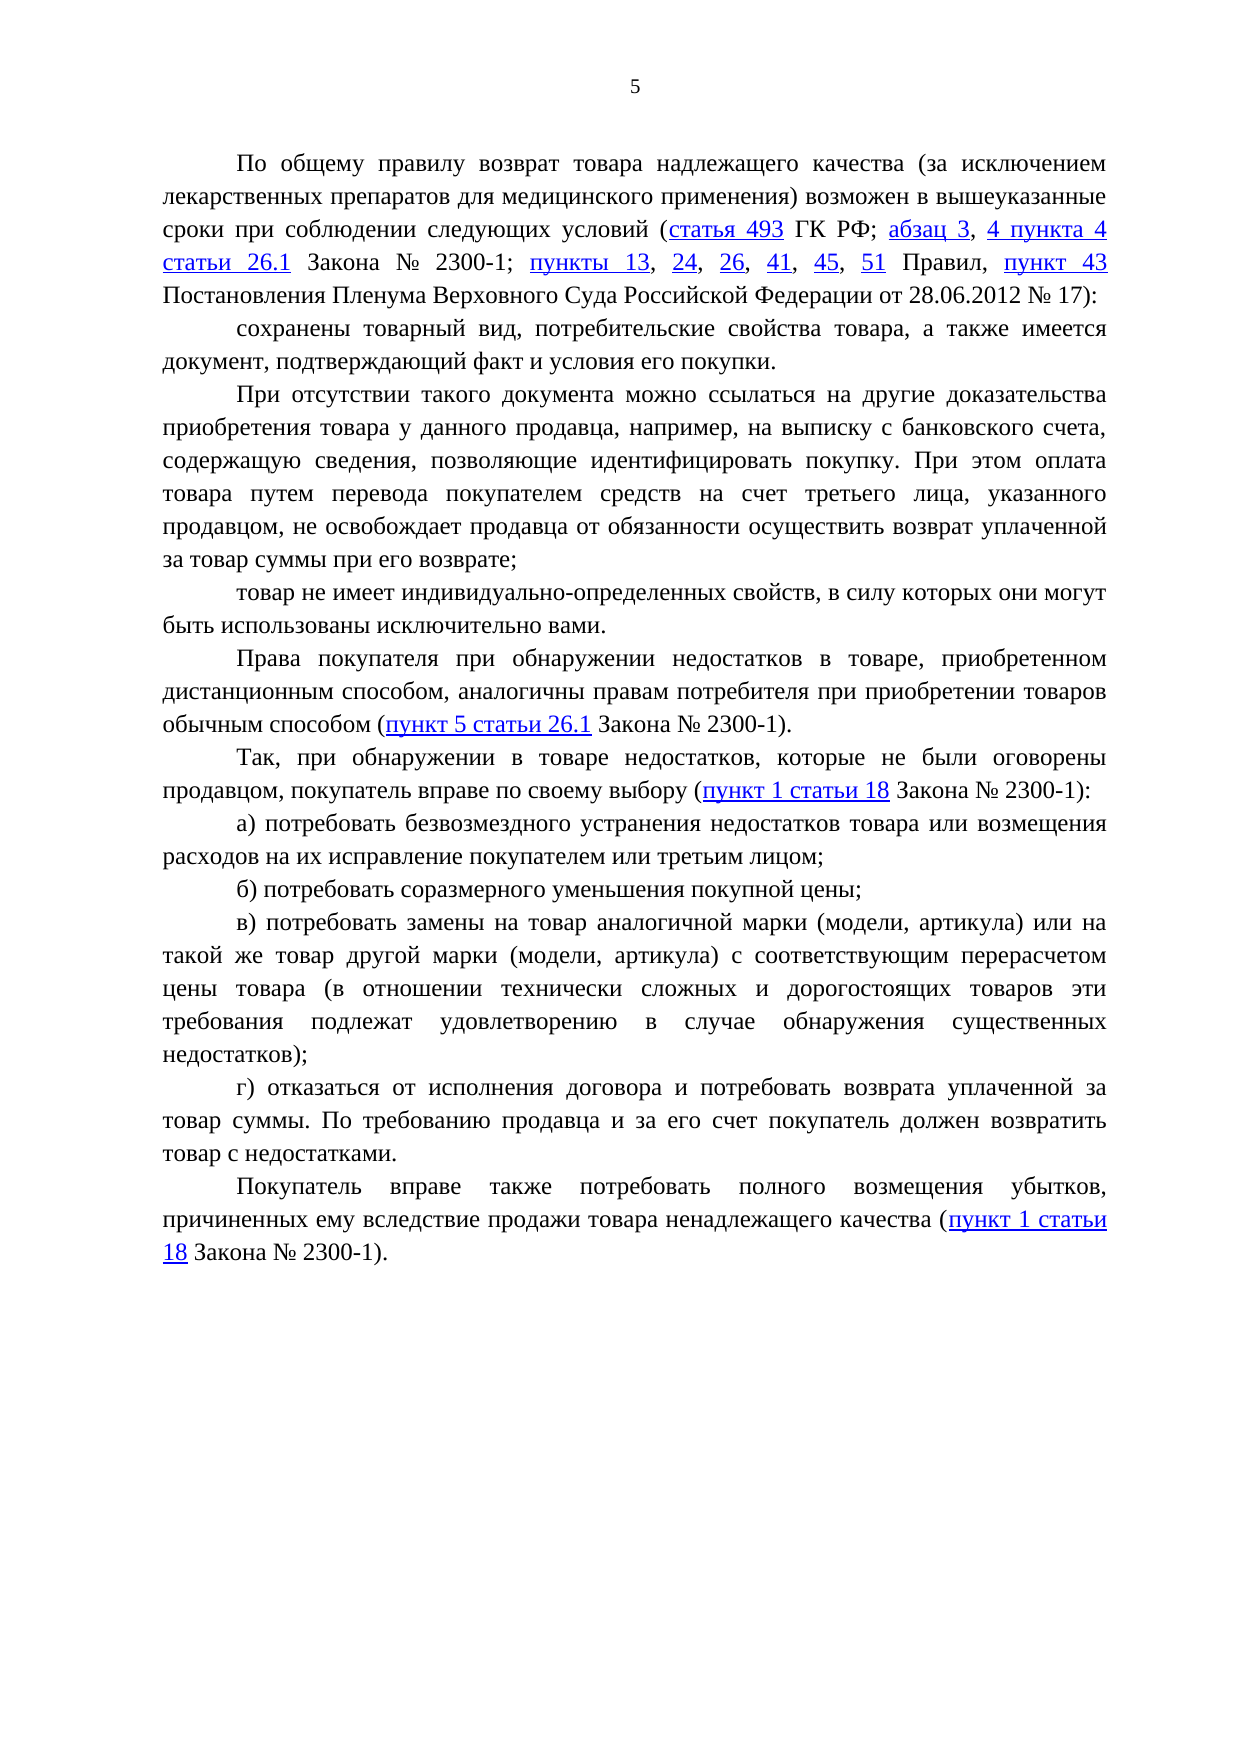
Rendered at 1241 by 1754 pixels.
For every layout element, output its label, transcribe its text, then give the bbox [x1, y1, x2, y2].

text сохранены товарный вид, потребительские свойства товара, а также имеется документ, подтверждающий факт и условия его покупки. [162, 313, 1107, 374]
text б) потребовать соразмерного уменьшения покупной цены; [162, 874, 1107, 903]
text Покупатель вправе также потребовать полного возмещения убытков, причиненных ему вследствие продажи товара ненадлежащего качества (пункт 1 статьи 18 Закона № 2300-1). [162, 1171, 1107, 1266]
text Так, при обнаружении в товаре недостатков, которые не были оговорены продавцом, покупатель вправе по своему выбору (пункт 1 статьи 18 Закона № 2300-1): [162, 742, 1107, 804]
text При отсутствии такого документа можно ссылаться на другие доказательства приобретения товара у данного продавца, например, на выписку с банковского счета, содержащую сведения, позволяющие идентифицировать покупку. При этом оплата товара путем перевода покупателем средств на счет третьего лица, указанного продавцом, не освобождает продавца от обязанности осуществить возврат уплаченной за товар суммы при его возврате; [162, 379, 1107, 573]
text в) потребовать замены на товар аналогичной марки (модели, артикула) или на такой же товар другой марки (модели, артикула) с соответствующим перерасчетом цены товара (в отношении технически сложных и дорогостоящих товаров эти требования подлежат удовлетворению в случае обнаружения существенных недостатков); [162, 907, 1107, 1068]
text Права покупателя при обнаружении недостатков в товаре, приобретенном дистанционным способом, аналогичны правам потребителя при приобретении товаров обычным способом (пункт 5 статьи 26.1 Закона № 2300-1). [162, 643, 1107, 738]
text По общему правилу возврат товара надлежащего качества (за исключением лекарственных препаратов для медицинского применения) возможен в вышеуказанные сроки при соблюдении следующих условий (статья 493 ГК РФ; абзац 3, 4 пункта 4 статьи 26.1 Закона № 2300-1; пункты 13, 24, 26, 41, 45, 51 Правил, пункт 43 Постановления Пленума Верховного Суда Российской Федерации от 28.06.2012 № 17): [162, 148, 1107, 308]
text товар не имеет индивидуально-определенных свойств, в силу которых они могут быть использованы исключительно вами. [162, 577, 1107, 639]
text а) потребовать безвозмездного устранения недостатков товара или возмещения расходов на их исправление покупателем или третьим лицом; [162, 808, 1107, 870]
text г) отказаться от исполнения договора и потребовать возврата уплаченной за товар суммы. По требованию продавца и за его счет покупатель должен возвратить товар с недостатками. [162, 1072, 1107, 1167]
